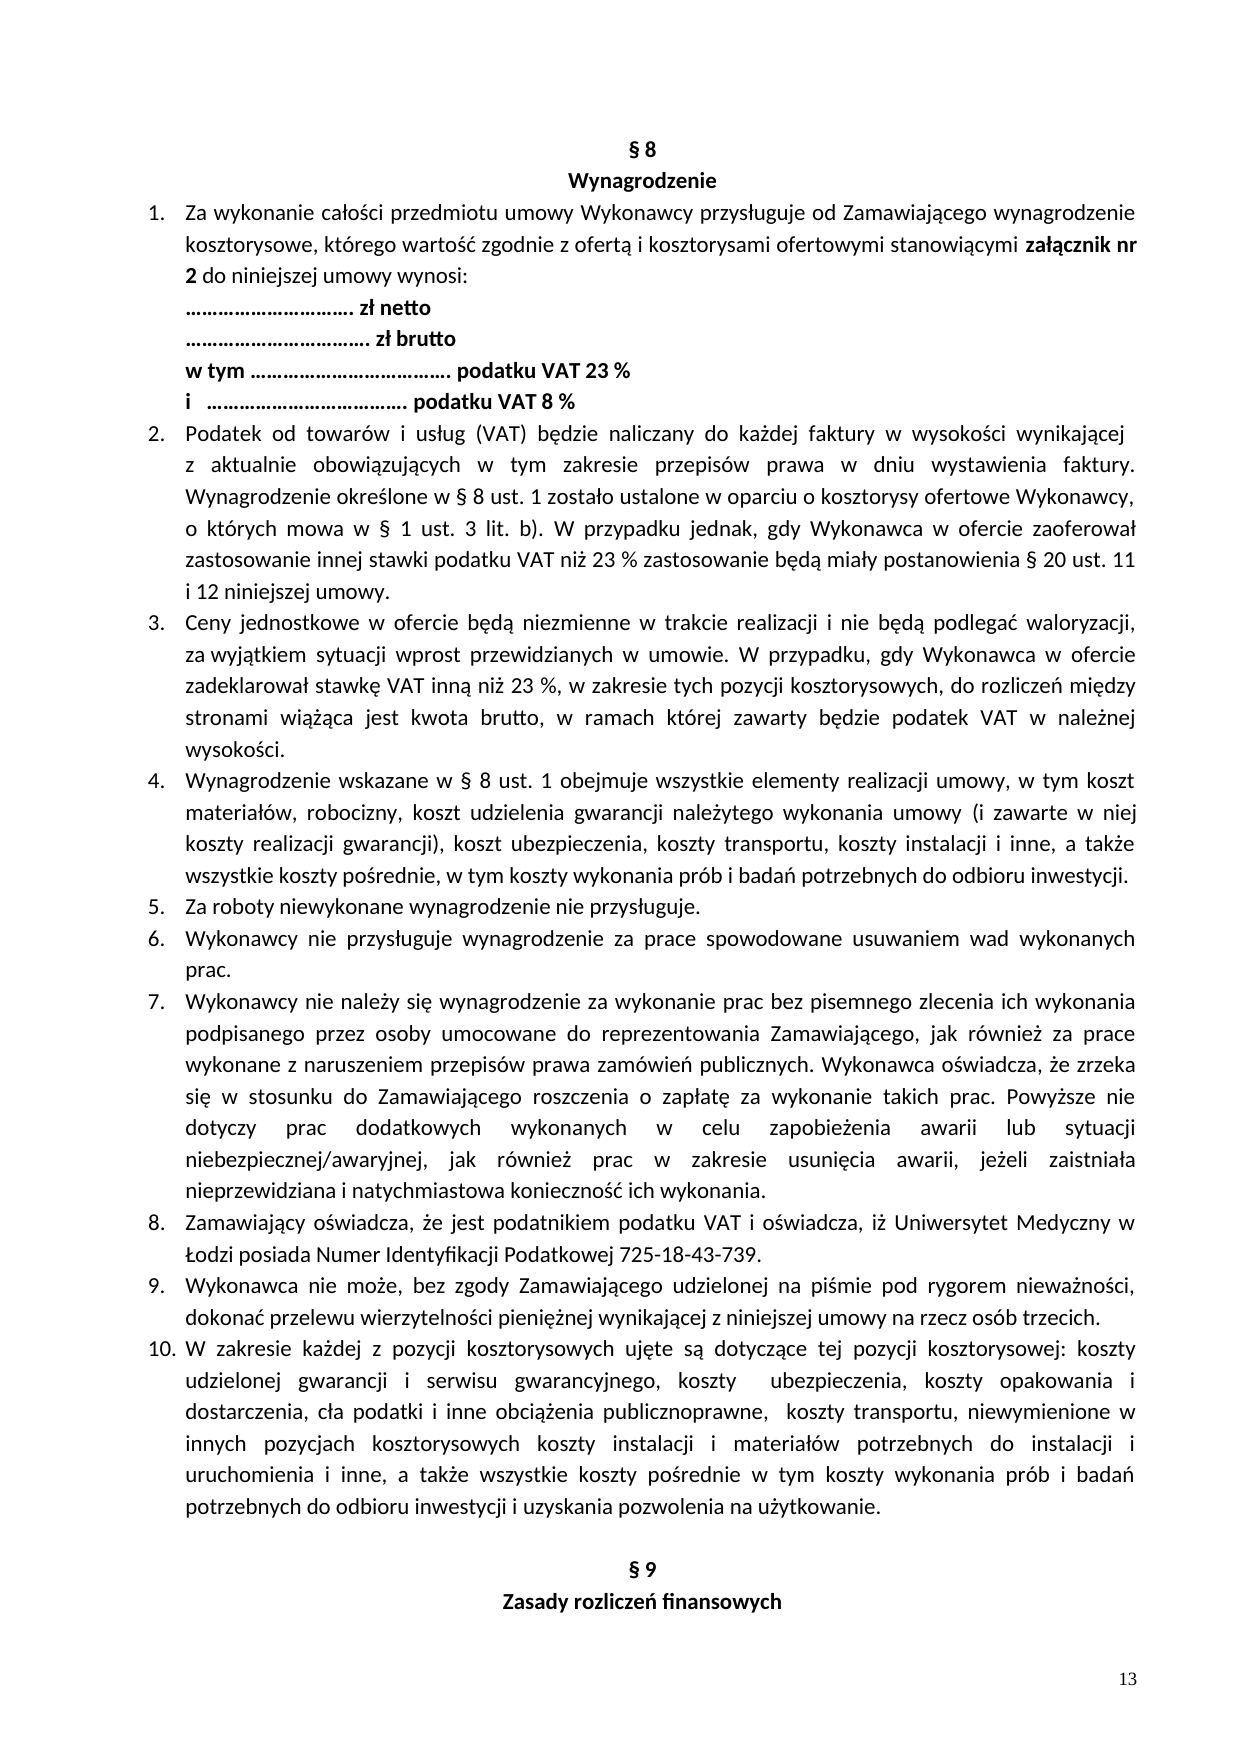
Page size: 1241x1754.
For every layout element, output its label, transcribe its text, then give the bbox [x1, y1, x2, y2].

list Wynagrodzenie wskazane w § 8 ust. 1 obejmuje wszystkie elementy realizacji umowy, w tym koszt materiałów, robocizny, koszt udzielenia gwarancji należytego wykonania umowy (i zawarte w niej koszty realizacji gwarancji), koszt ubezpieczenia, koszty transportu, koszty instalacji i inne, a także wszystkie koszty pośrednie, w tym koszty wykonania prób i badań potrzebnych do odbioru inwestycji. [148, 766, 1137, 889]
text § 9 [148, 1555, 1137, 1583]
text w tym ………………………………. podatku VAT 23 % [185, 356, 1137, 384]
text Zasady rozliczeń finansowych [148, 1587, 1137, 1615]
text ……………………………. zł brutto [185, 324, 1137, 352]
text § 8 [148, 135, 1137, 163]
list Wykonawcy nie należy się wynagrodzenie za wykonanie prac bez pisemnego zlecenia ich wykonania podpisanego przez osoby umocowane do reprezentowania Zamawiającego, jak również za prace wykonane z naruszeniem przepisów prawa zamówień publicznych. Wykonawca oświadcza, że zrzeka się w stosunku do Zamawiającego roszczenia o zapłatę za wykonanie takich prac. Powyższe nie dotyczy prac dodatkowych wykonanych w celu zapobieżenia awarii lub sytuacji niebezpiecznej/awaryjnej, jak również prac w zakresie usunięcia awarii, jeżeli zaistniała nieprzewidziana i natychmiastowa konieczność ich wykonania. [148, 987, 1137, 1204]
list Ceny jednostkowe w ofercie będą niezmienne w trakcie realizacji i nie będą podlegać waloryzacji, za wyjątkiem sytuacji wprost przewidzianych w umowie. W przypadku, gdy Wykonawca w ofercie zadeklarował stawkę VAT inną niż 23 %, w zakresie tych pozycji kosztorysowych, do rozliczeń między stronami wiążąca jest kwota brutto, w ramach której zawarty będzie podatek VAT w należnej wysokości. [148, 608, 1137, 763]
text …………………………. zł netto [185, 293, 1137, 321]
list Wykonawca nie może, bez zgody Zamawiającego udzielonej na piśmie pod rygorem nieważności, dokonać przelewu wierzytelności pieniężnej wynikającej z niniejszej umowy na rzecz osób trzecich. [148, 1271, 1137, 1331]
list Wykonawcy nie przysługuje wynagrodzenie za prace spowodowane usuwaniem wad wykonanych prac. [148, 924, 1137, 984]
text i ………………………………. podatku VAT 8 % [185, 387, 1137, 416]
text Wynagrodzenie [148, 167, 1137, 194]
list W zakresie każdej z pozycji kosztorysowych ujęte są dotyczące tej pozycji kosztorysowej: koszty udzielonej gwarancji i serwisu gwarancyjnego, koszty ubezpieczenia, koszty opakowania i dostarczenia, cła podatki i inne obciążenia publicznoprawne, koszty transportu, niewymienione w innych pozycjach kosztorysowych koszty instalacji i materiałów potrzebnych do instalacji i uruchomienia i inne, a także wszystkie koszty pośrednie w tym koszty wykonania prób i badań potrzebnych do odbioru inwestycji i uzyskania pozwolenia na użytkowanie. [148, 1334, 1137, 1520]
list Za wykonanie całości przedmiotu umowy Wykonawcy przysługuje od Zamawiającego wynagrodzenie kosztorysowe, którego wartość zgodnie z ofertą i kosztorysami ofertowymi stanowiącymi załącznik nr 2 do niniejszej umowy wynosi: [148, 198, 1137, 289]
list Zamawiający oświadcza, że jest podatnikiem podatku VAT i oświadcza, iż Uniwersytet Medyczny w Łodzi posiada Numer Identyfikacji Podatkowej 725-18-43-739. [148, 1208, 1137, 1268]
list Podatek od towarów i usług (VAT) będzie naliczany do każdej faktury w wysokości wynikającej z aktualnie obowiązujących w tym zakresie przepisów prawa w dniu wystawienia faktury. Wynagrodzenie określone w § 8 ust. 1 zostało ustalone w oparciu o kosztorysy ofertowe Wykonawcy, o których mowa w § 1 ust. 3 lit. b). W przypadku jednak, gdy Wykonawca w ofercie zaoferował zastosowanie innej stawki podatku VAT niż 23 % zastosowanie będą miały postanowienia § 20 ust. 11 i 12 niniejszej umowy. [148, 419, 1137, 605]
list Za roboty niewykonane wynagrodzenie nie przysługuje. [148, 892, 1137, 921]
